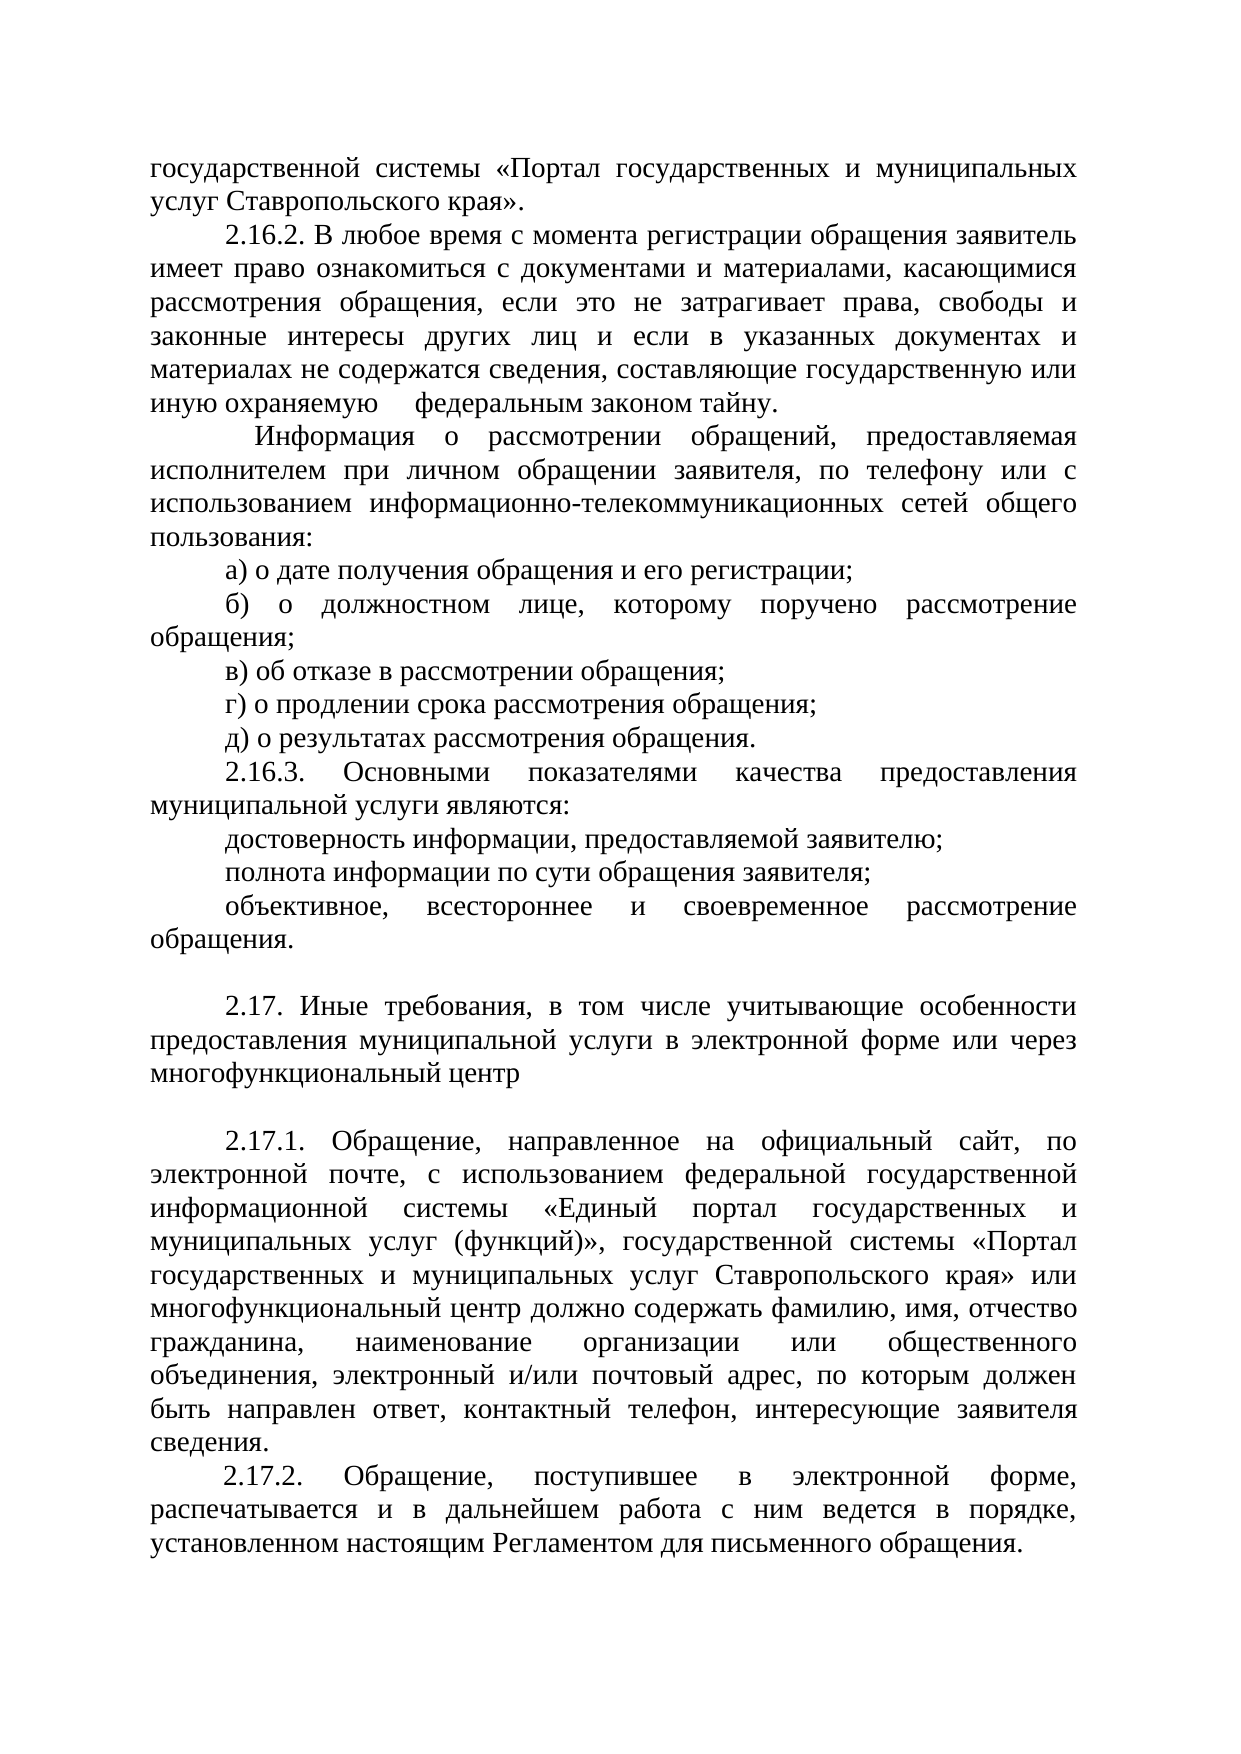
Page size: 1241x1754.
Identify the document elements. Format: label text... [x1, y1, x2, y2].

text г) о продлении срока рассмотрения обращения; [150, 687, 1078, 720]
text достоверность информации, предоставляемой заявителю; [150, 821, 1078, 854]
text д) о результатах рассмотрения обращения. [150, 720, 1078, 754]
text полнота информации по сути обращения заявителя; [150, 854, 1078, 888]
text а) о дате получения обращения и его регистрации; [150, 552, 1078, 586]
text б) о должностном лице, которому поручено рассмотрение обращения; [150, 586, 1078, 653]
text Информация о рассмотрении обращений, предоставляемая исполнителем при личном обращении заявителя, по телефону или с использованием информационно-телекоммуникационных сетей общего пользования: [150, 418, 1078, 552]
text объективное, всестороннее и своевременное рассмотрение обращения. [150, 888, 1078, 955]
text 2.17.2. Обращение, поступившее в электронной форме, распечатывается и в дальнейшем работа с ним ведется в порядке, установленном настоящим Регламентом для письменного обращения. [150, 1458, 1078, 1559]
text в) об отказе в рассмотрении обращения; [150, 653, 1078, 687]
text 2.17.1. Обращение, направленное на официальный сайт, по электронной почте, с использованием федеральной государственной информационной системы «Единый портал государственных и муниципальных услуг (функций)», государственной системы «Портал государственных и муниципальных услуг Ставропольского края» или многофункциональный центр должно содержать фамилию, имя, отчество гражданина, наименование организации или общественного объединения, электронный и/или почтовый адрес, по которым должен быть направлен ответ, контактный телефон, интересующие заявителя сведения. [150, 1123, 1078, 1458]
text 2.16.3. Основными показателями качества предоставления муниципальной услуги являются: [150, 754, 1078, 821]
text 2.16.2. В любое время с момента регистрации обращения заявитель имеет право ознакомиться с документами и материалами, касающимися рассмотрения обращения, если это не затрагивает права, свободы и законные интересы других лиц и если в указанных документах и материалах не содержатся сведения, составляющие государственную или иную охраняемую федеральным законом тайну. [150, 217, 1078, 418]
text 2.17. Иные требования, в том числе учитывающие особенности предоставления муниципальной услуги в электронной форме или через многофункциональный центр [150, 988, 1078, 1089]
